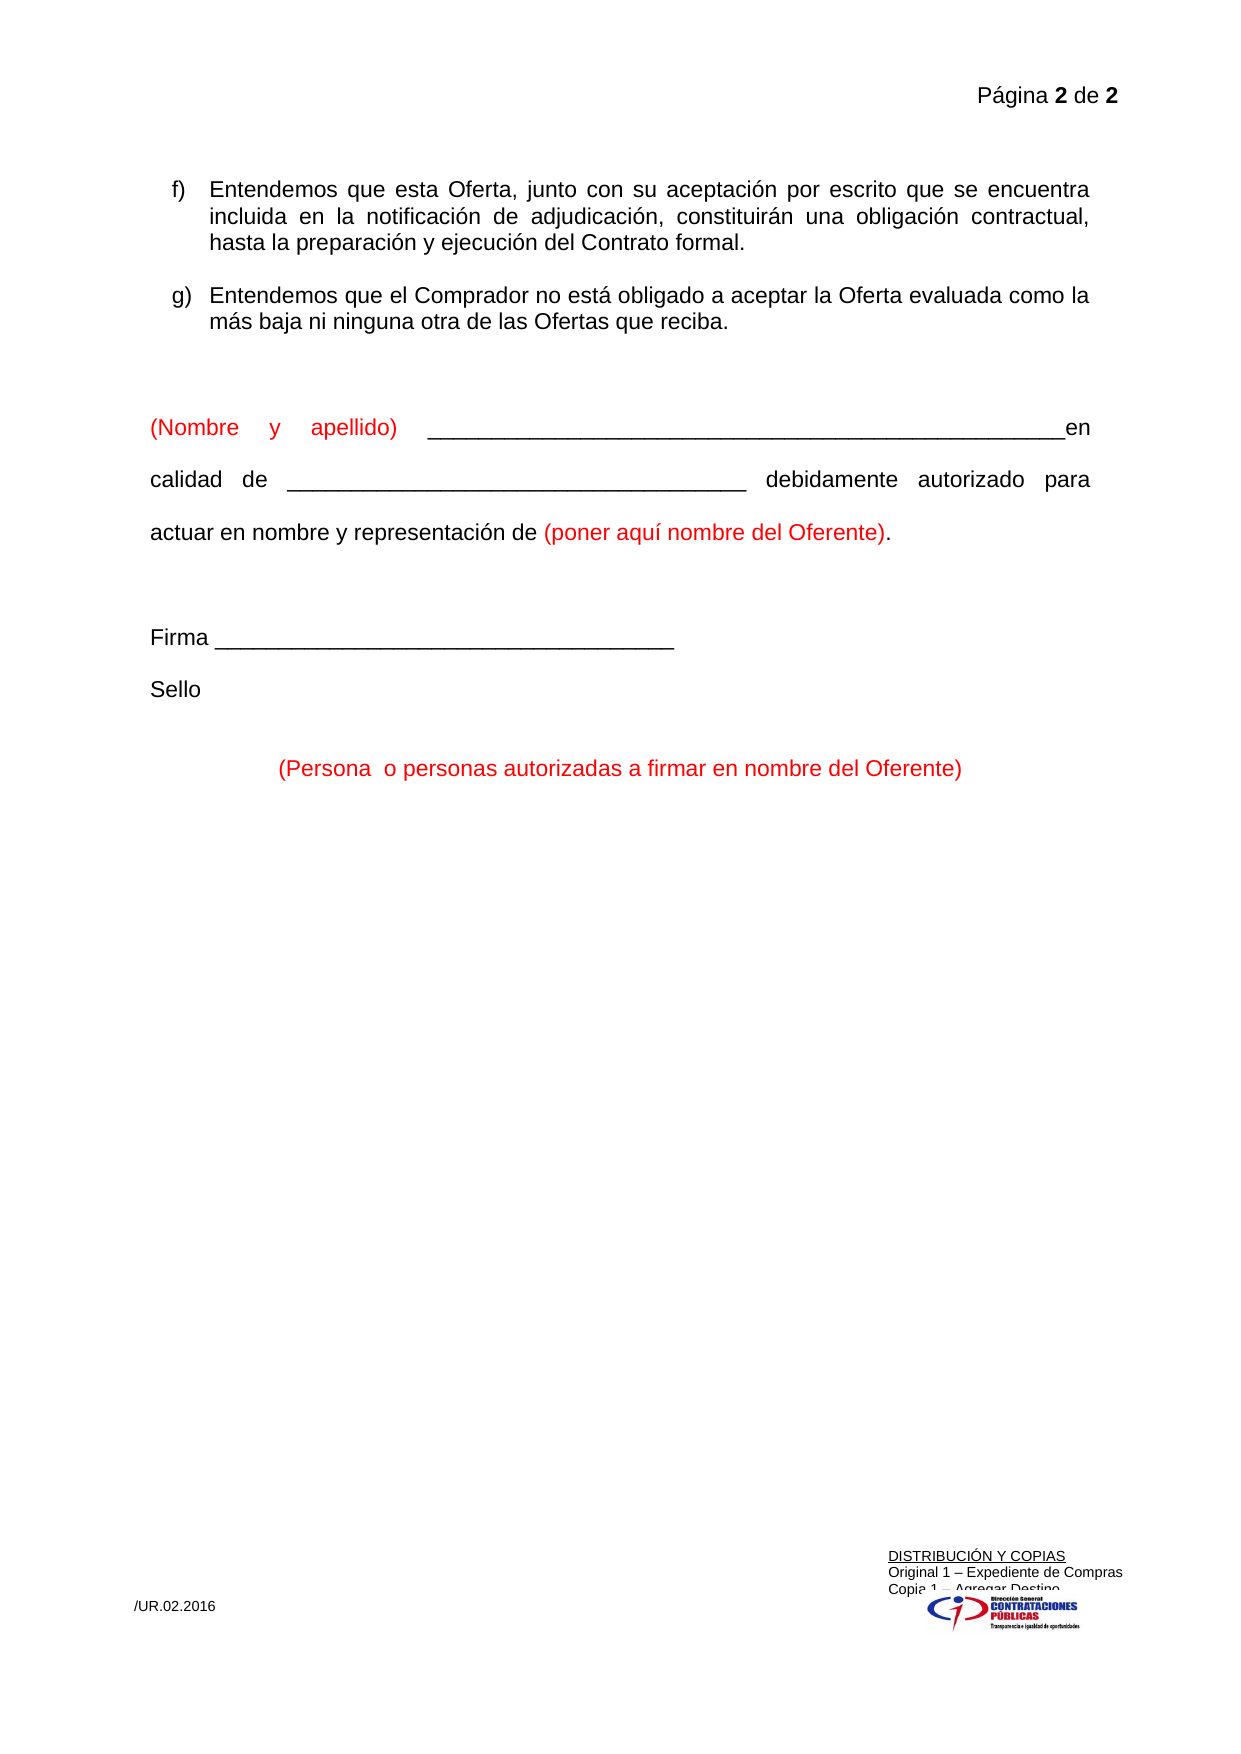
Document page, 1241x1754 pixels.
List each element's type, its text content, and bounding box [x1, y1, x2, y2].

text (Nombre y apellido) __________________________________________________en calidad de ____________________________________ debidamente autorizado para actuar en nombre y representación de (poner aquí nombre del Oferente). [150, 413, 1090, 545]
text (Persona o personas autorizadas a firmar en nombre del Oferente) [150, 755, 1090, 781]
list Entendemos que el Comprador no está obligado a aceptar evaluada como la más baja ni ninguna otra de las Ofertas que reciba. [172, 282, 1090, 334]
picture [921, 1590, 1091, 1637]
list Entendemos que esta Oferta, junto con su aceptación por escrito que se encuentra incluida en la notificación de adjudicación, constituirán una obligación contractual, hasta la preparación y ejecución del Contrato formal. [172, 176, 1090, 255]
text Sello [150, 676, 1090, 702]
text Firma ____________________________________ [150, 624, 1090, 651]
